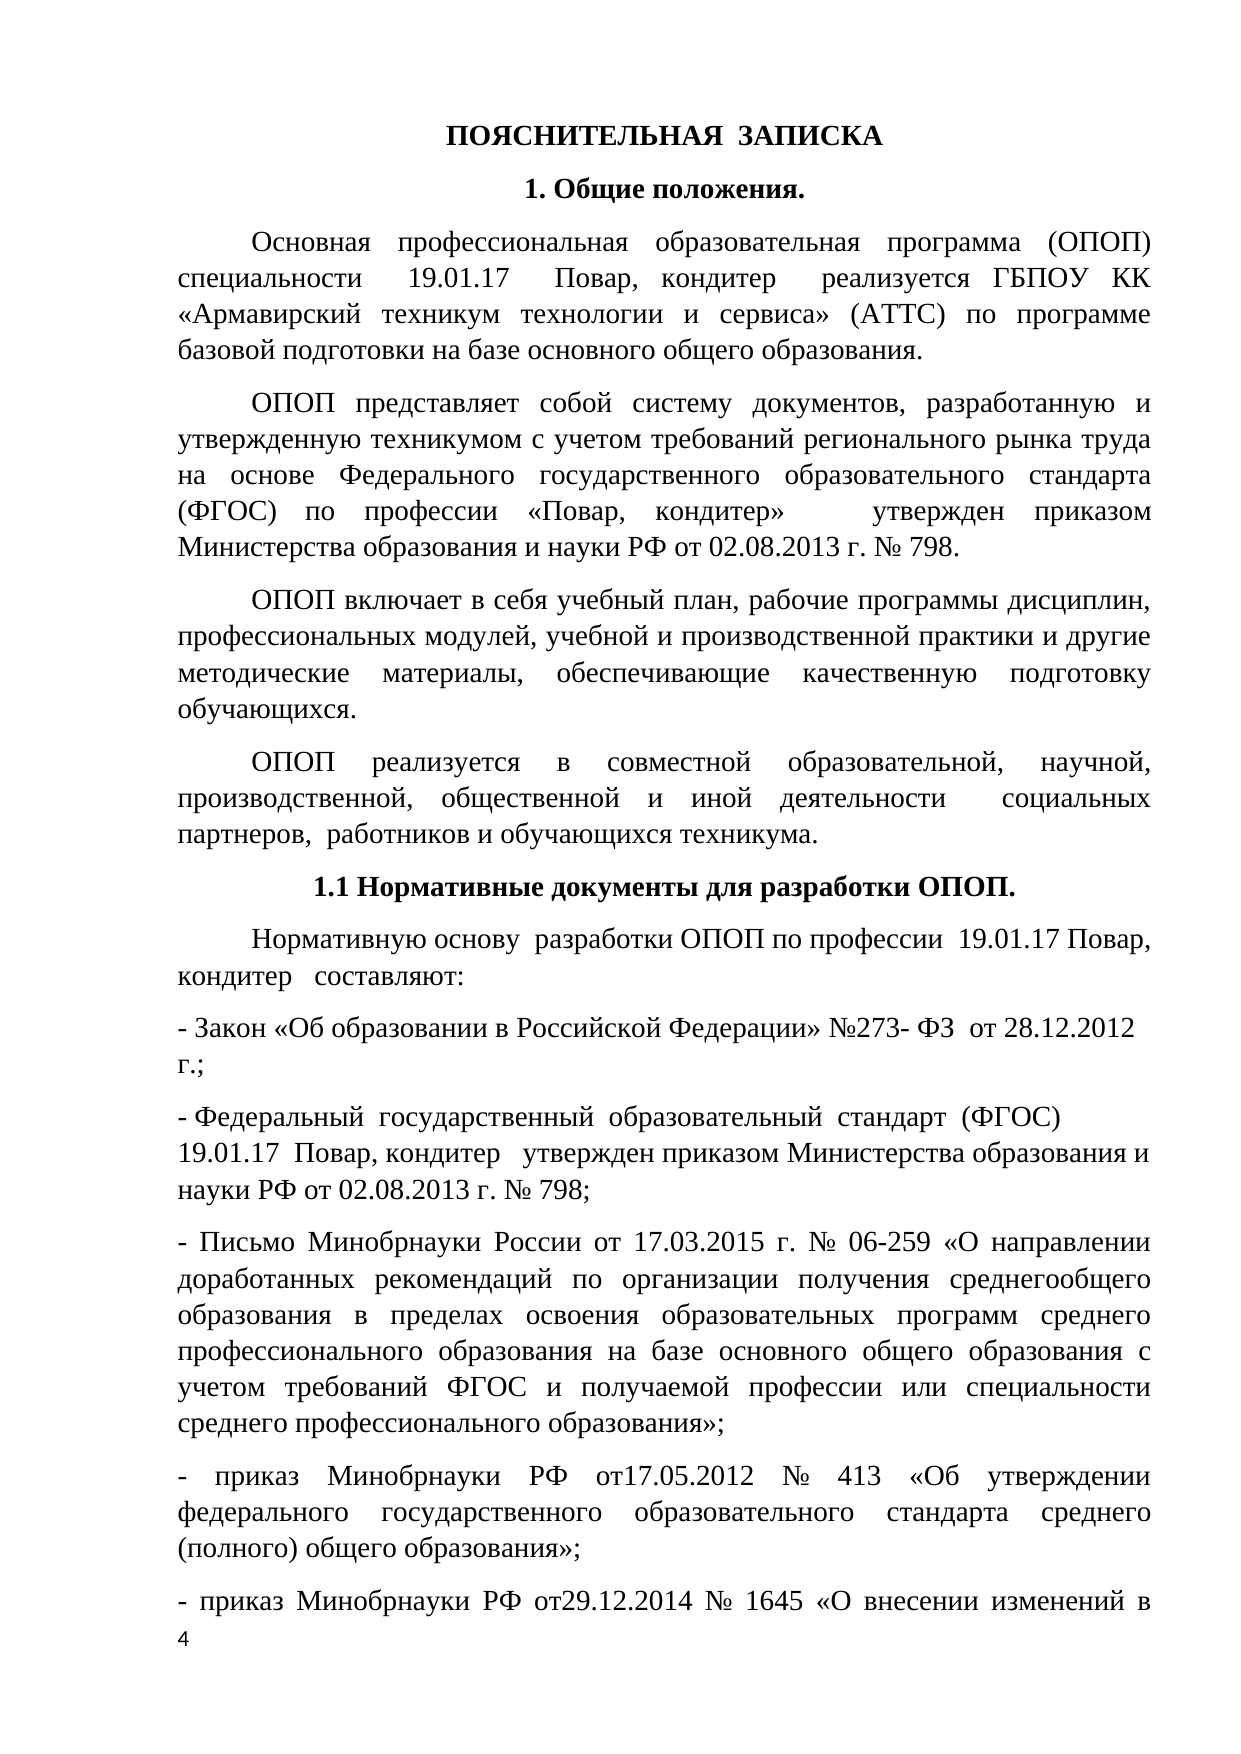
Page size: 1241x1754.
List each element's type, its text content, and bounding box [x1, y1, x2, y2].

text Основная профессиональная образовательная программа (ОПОП) специальности 19.01.17 Повар, кондитер реализуется ГБПОУ КК «Армавирский техникум технологии и сервиса» (АТТС) по программе базовой подготовки на базе основного общего образования. [177, 224, 1152, 366]
text 1. Общие положения. [177, 171, 1152, 204]
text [177, 1583, 1152, 1617]
text ОПОП представляет собой систему документов, разработанную и утвержденную техникумом с учетом требований регионального рынка труда на основе Федерального государственного образовательного стандарта (ФГОС) по профессии «Повар, кондитер» утвержден приказом Министерства образования и науки РФ от 02.08.2013 г. № 798. [177, 385, 1152, 563]
text - Письмо Минобрнауки России от 17.03.2015 г. № 06-259 «О направлении доработанных рекомендаций по организации получения среднегообщего образования в пределах освоения образовательных программ среднего профессионального образования на базе основного общего образования с учетом требований ФГОС и получаемой профессии или специальности среднего профессионального образования»; [177, 1224, 1152, 1439]
text ОПОП реализуется в совместной образовательной, научной, производственной, общественной и иной деятельности социальных партнеров, работников и обучающихся техникума. [177, 744, 1152, 849]
text - приказ Минобрнауки РФ от17.05.2012 № 413 «Об утверждении федерального государственного образовательного стандарта среднего (полного) общего образования»; [177, 1458, 1152, 1564]
text 1.1 Нормативные документы для разработки ОПОП. [177, 869, 1152, 902]
text - Закон «Об образовании в Российской Федерации» №273- ФЗ от 28.12.2012 г.; [177, 1011, 1152, 1080]
text ПОЯСНИТЕЛЬНАЯ ЗАПИСКА [177, 118, 1152, 152]
text Нормативную основу разработки ОПОП по профессии 19.01.17 Повар, кондитер составляют: [177, 922, 1152, 991]
text - Федеральный государственный образовательный стандарт (ФГОС) 19.01.17 Повар, кондитер утвержден приказом Министерства образования и науки РФ от 02.08.2013 г. № 798; [177, 1099, 1152, 1205]
text ОПОП включает в себя учебный план, рабочие программы дисциплин, профессиональных модулей, учебной и производственной практики и другие методические материалы, обеспечивающие качественную подготовку обучающихся. [177, 582, 1152, 724]
